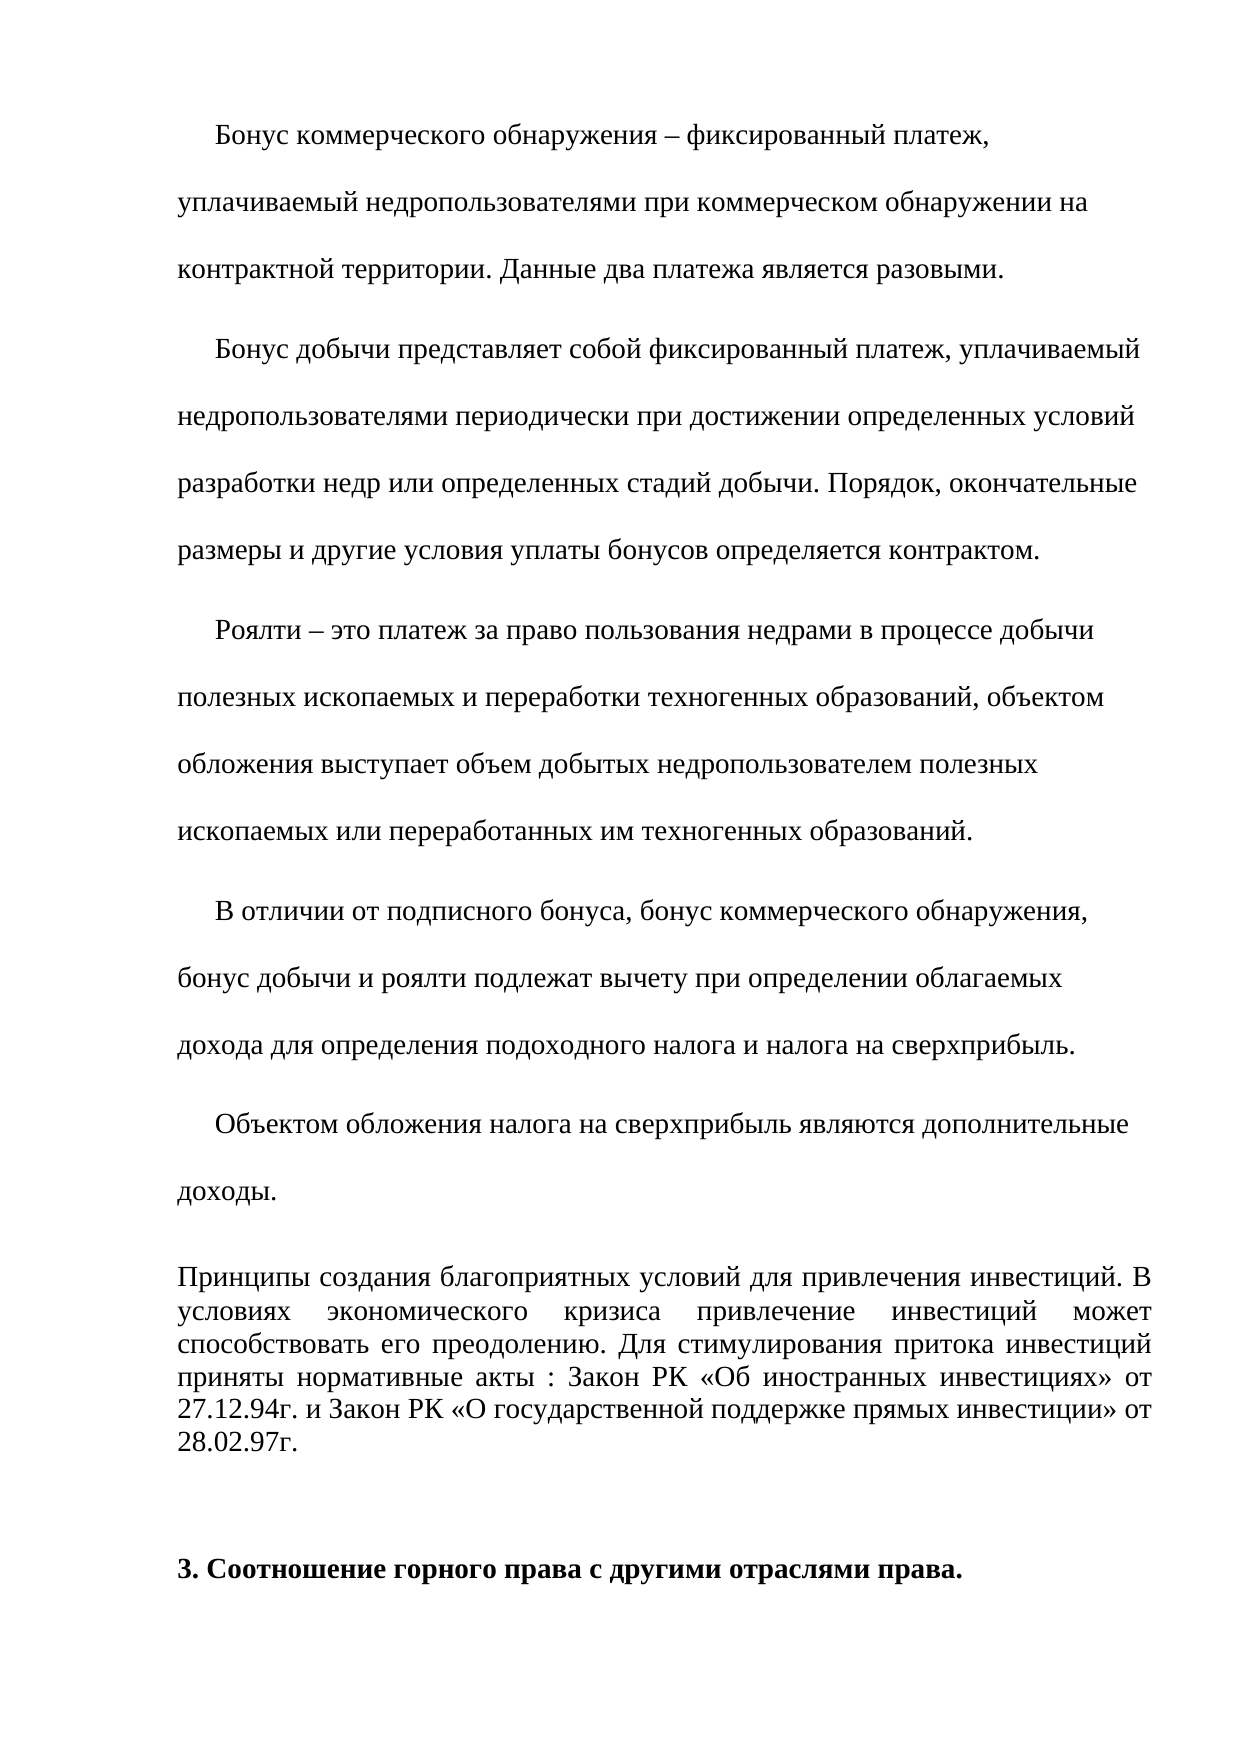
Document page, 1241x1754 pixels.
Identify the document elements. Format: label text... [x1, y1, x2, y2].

text Принципы создания благоприятных условий для привлечения инвестиций. В условиях экономического кризиса привлечение инвестиций может способствовать его преодолению. Для стимулирования притока инвестиций приняты нормативные акты : Закон РК «Об иностранных инвестициях» от 27.12.94г. и Закон РК «О государственной поддержке прямых инвестиции» от 28.02.97г. [177, 1261, 1153, 1458]
text полезных ископаемых и переработки техногенных образований, объектом [177, 679, 1153, 712]
text доходы. [177, 1173, 1153, 1207]
text обложения выступает объем добытых недропользователем полезных [177, 746, 1153, 779]
text бонус добычи и роялти подлежат вычету при определении облагаемых [177, 960, 1153, 993]
text Роялти – это платеж за право пользования недрами в процессе добычи [214, 612, 1153, 646]
text Бонус добычи представляет собой фиксированный платеж, уплачиваемый [214, 331, 1153, 364]
text Объектом обложения налога на сверхприбыль являются дополнительные [214, 1107, 1153, 1140]
text дохода для определения подоходного налога и налога на сверхприбыль. [177, 1027, 1153, 1061]
text Бонус коммерческого обнаружения – фиксированный платеж, [214, 117, 1153, 151]
text уплачиваемый недропользователями при коммерческом обнаружении на [177, 184, 1153, 218]
text разработки недр или определенных стадий добычи. Порядок, окончательные [177, 465, 1153, 499]
text недропользователями периодически при достижении определенных условий [177, 398, 1153, 432]
text размеры и другие условия уплаты бонусов определяется контрактом. [177, 532, 1153, 566]
text В отличии от подписного бонуса, бонус коммерческого обнаружения, [214, 893, 1153, 926]
text контрактной территории. Данные два платежа является разовыми. [177, 251, 1153, 285]
text ископаемых или переработанных им техногенных образований. [177, 813, 1153, 847]
text 3. Соотношение горного права с другими отраслями права. [177, 1552, 1153, 1585]
